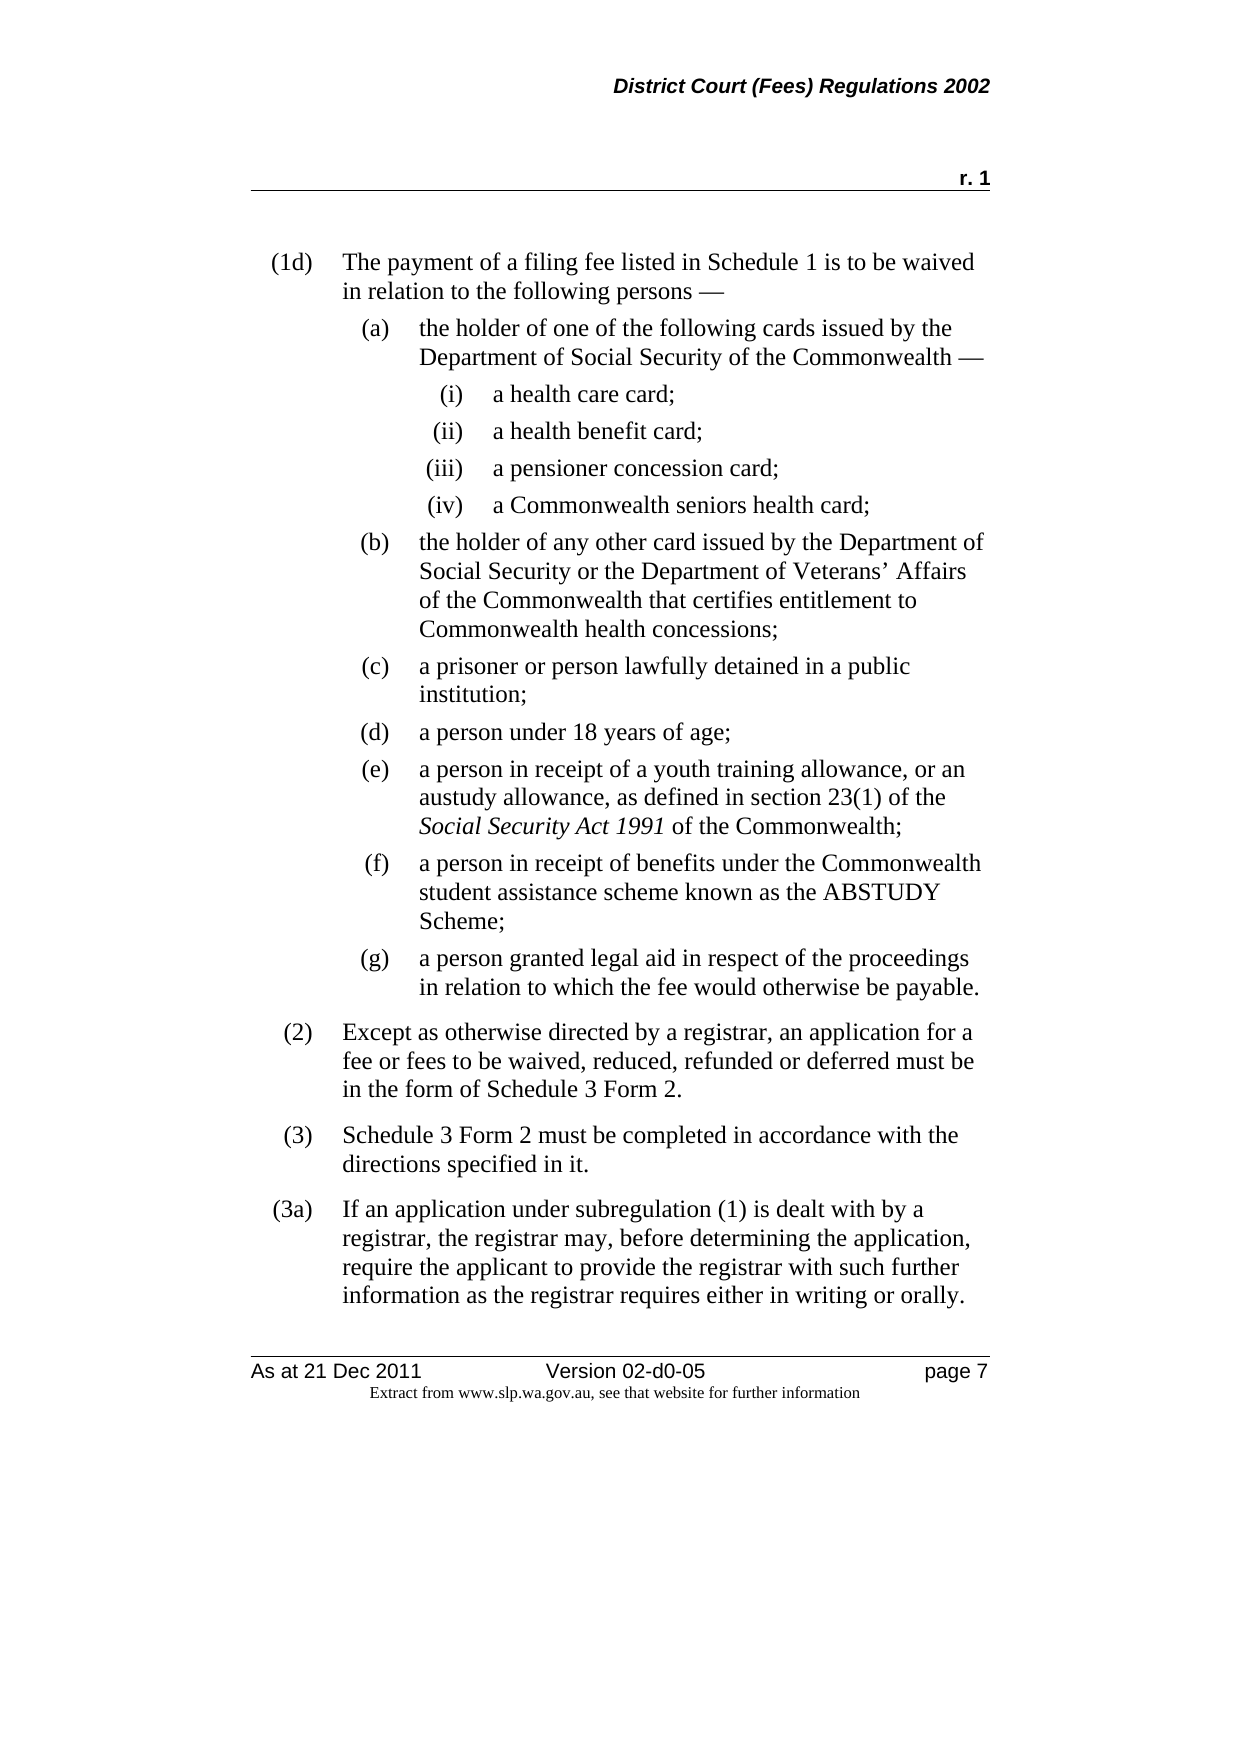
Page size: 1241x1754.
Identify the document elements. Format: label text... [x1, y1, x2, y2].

text (d) a person under 18 years of age; [251, 717, 990, 745]
text (i) a health care card; [251, 379, 990, 408]
text (3a) If an application under subregulation (1) is dealt with by a registrar, the registrar may, before determining the application, require the applicant to provide the registrar with such further information as the registrar requires either in writing or orally. [251, 1194, 990, 1309]
text (3) Schedule 3 Form 2 must be completed in accordance with the directions specified in it. [251, 1120, 990, 1177]
text (1d) The payment of a filing fee listed in Schedule 1 is to be waived in relation to the following persons — [251, 247, 990, 305]
text (g) a person granted legal aid in respect of the proceedings in relation to which the fee would otherwise be payable. [251, 943, 990, 1000]
text (a) the holder of one of the following cards issued by the Department of Social Security of the Commonwealth — [251, 313, 990, 371]
text (2) Except as otherwise directed by a registrar, an application for a fee or fees to be waived, reduced, refunded or deferred must be in the form of Schedule 3 Form 2. [251, 1017, 990, 1103]
text (iv) a Commonwealth seniors health card; [251, 490, 990, 519]
text (iii) a pensioner concession card; [251, 453, 990, 482]
text (e) a person in receipt of a youth training allowance, or an austudy allowance, as defined in section 23(1) of the Social Security Act 1991 of the Commonwealth; [251, 754, 990, 840]
text (b) the holder of any other card issued by the Department of Social Security or the Department of Veterans’ Affairs of the Commonwealth that certifies entitlement to Commonwealth health concessions; [251, 527, 990, 642]
text (f) a person in receipt of benefits under the Commonwealth student assistance scheme known as the ABSTUDY Scheme; [251, 848, 990, 934]
text (c) a prisoner or person lawfully detained in a public institution; [251, 651, 990, 708]
text (ii) a health benefit card; [251, 416, 990, 445]
